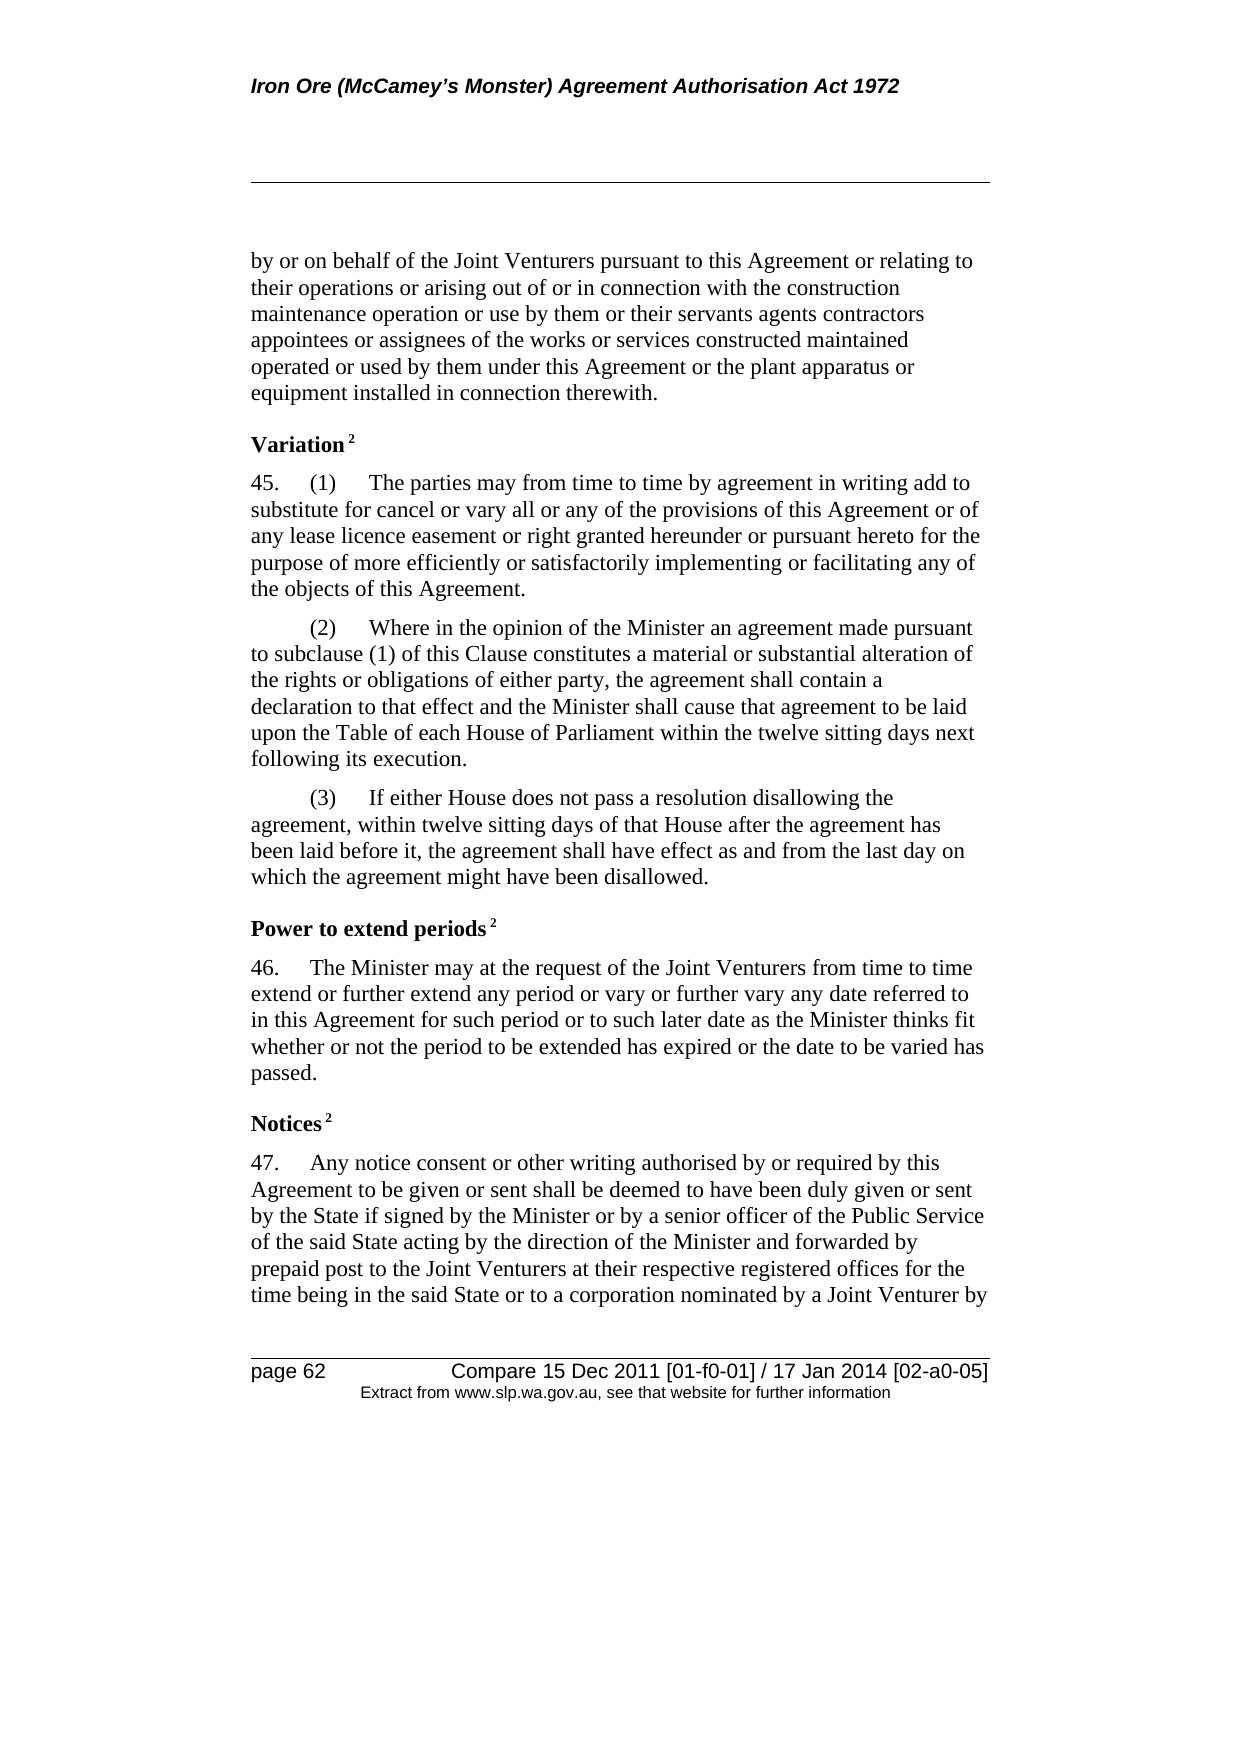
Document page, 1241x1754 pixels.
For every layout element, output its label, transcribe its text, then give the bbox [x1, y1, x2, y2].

text 46. The Minister may at the request of the Joint Venturers from time to time extend or further extend any period or vary or further vary any date referred to in this Agreement for such period or to such later date as the Minister thinks fit whether or not the period to be extended has expired or the date to be varied has passed. [251, 954, 990, 1085]
text 45. (1) The parties may from time to time by agreement in writing add to substitute for cancel or vary all or any of the provisions of this Agreement or of any lease licence easement or right granted hereunder or pursuant hereto for the purpose of more efficiently or satisfactorily implementing or facilitating any of the objects of this Agreement. [251, 469, 990, 601]
text (3) If either House does not pass a resolution disallowing the agreement, within twelve sitting days of that House after the agreement has been laid before it, the agreement shall have effect as and from the last day on which the agreement might have been disallowed. [251, 784, 990, 890]
subtitle Power to extend periods 2 [251, 915, 990, 941]
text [251, 1149, 990, 1307]
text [251, 247, 990, 406]
text (2) Where in the opinion of the Minister an agreement made pursuant to subclause (1) of this Clause constitutes a material or substantial alteration of the rights or obligations of either party, the agreement shall contain a declaration to that effect and the Minister shall cause that agreement to be laid upon the Table of each House of Parliament within the twelve sitting days next following its execution. [251, 614, 990, 772]
subtitle Notices 2 [251, 1110, 990, 1137]
subtitle Variation 2 [251, 431, 990, 457]
